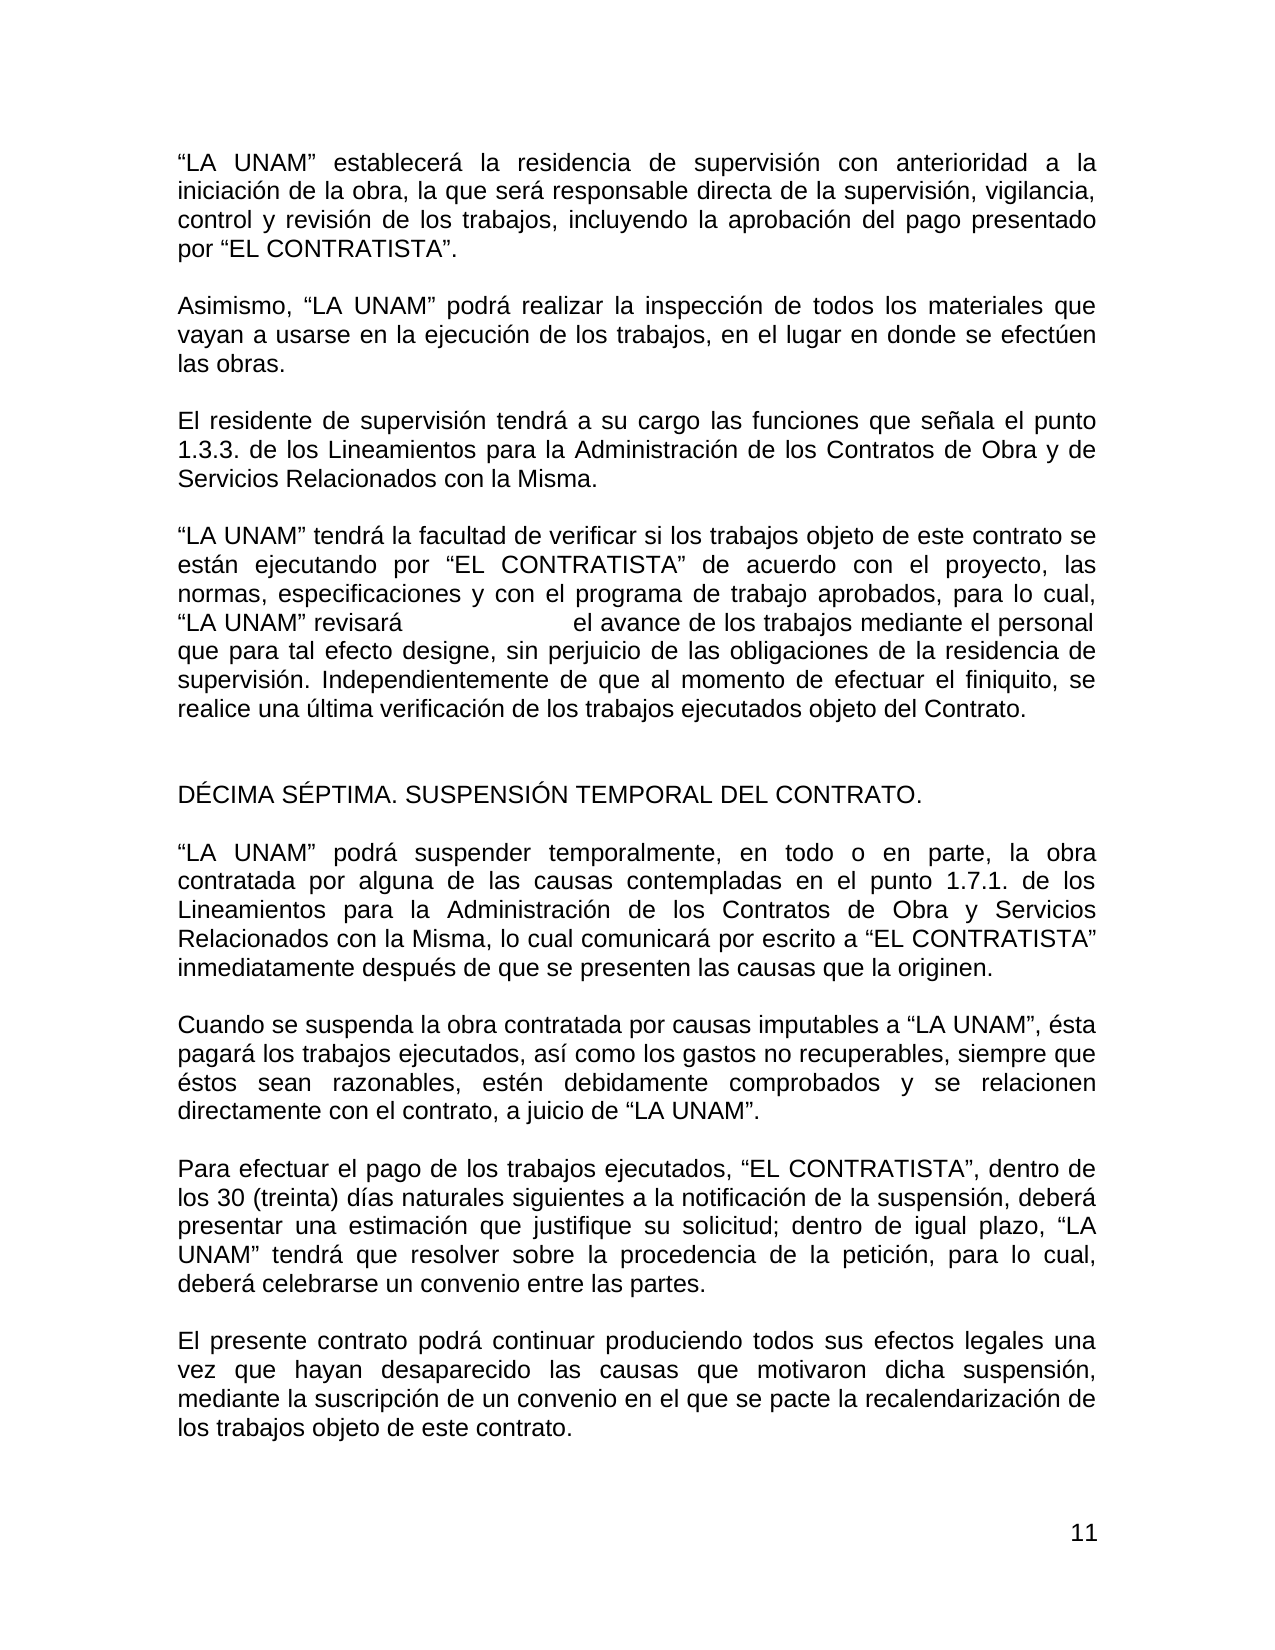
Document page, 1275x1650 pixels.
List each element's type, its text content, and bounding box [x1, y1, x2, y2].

text Para efectuar el pago de los trabajos ejecutados, “EL CONTRATISTA”, dentro de los 30 (treinta) días naturales siguientes a la notificación de la suspensión, deberá presentar una estimación que justifique su solicitud; dentro de igual plazo, “LA UNAM” tendrá que resolver sobre la procedencia de la petición, para lo cual, deberá celebrarse un convenio entre las partes. [177, 1154, 1098, 1298]
text Asimismo, “LA UNAM” podrá realizar la inspección de todos los materiales que vayan a usarse en la ejecución de los trabajos, en el lugar en donde se efectúen las obras. [177, 291, 1098, 378]
text DÉCIMA SÉPTIMA. SUSPENSIÓN TEMPORAL DEL CONTRATO. [177, 780, 1098, 809]
text El presente contrato podrá continuar produciendo todos sus efectos legales una vez que hayan desaparecido las causas que motivaron dicha suspensión, mediante la suscripción de un convenio en el que se pacte la recalendarización de los trabajos objeto de este contrato. [177, 1326, 1098, 1441]
text El residente de supervisión tendrá a su cargo las funciones que señala el punto 1.3.3. de los Lineamientos para la Administración de los Contratos de Obra y de Servicios Relacionados con la Misma. [177, 406, 1098, 493]
text “LA UNAM” podrá suspender temporalmente, en todo o en parte, la obra contratada por alguna de las causas contempladas en el punto 1.7.1. de los Lineamientos para la Administración de los Contratos de Obra y Servicios Relacionados con la Misma, lo cual comunicará por escrito a “EL CONTRATISTA” inmediatamente después de que se presenten las causas que la originen. [177, 838, 1098, 981]
text “LA UNAM” establecerá la residencia de supervisión con anterioridad a la iniciación de la obra, la que será responsable directa de la supervisión, vigilancia, control y revisión de los trabajos, incluyendo la aprobación del pago presentado por “EL CONTRATISTA”. [177, 148, 1098, 263]
text Cuando se suspenda la obra contratada por causas imputables a “LA UNAM”, ésta pagará los trabajos ejecutados, así como los gastos no recuperables, siempre que éstos sean razonables, estén debidamente comprobados y se relacionen directamente con el contrato, a juicio de “LA UNAM”. [177, 1010, 1098, 1125]
text “LA UNAM” tendrá la facultad de verificar si los trabajos objeto de este contrato se están ejecutando por “EL CONTRATISTA” de acuerdo con el proyecto, las normas, especificaciones y con el programa de trabajo aprobados, para lo cual, “LA UNAM” revisará el avance de los trabajos mediante el personal que para tal efecto designe, sin perjuicio de las obligaciones de la residencia de supervisión. Independientemente de que al momento de efectuar el finiquito, se realice una última verificación de los trabajos ejecutados objeto del Contrato. [177, 521, 1098, 723]
